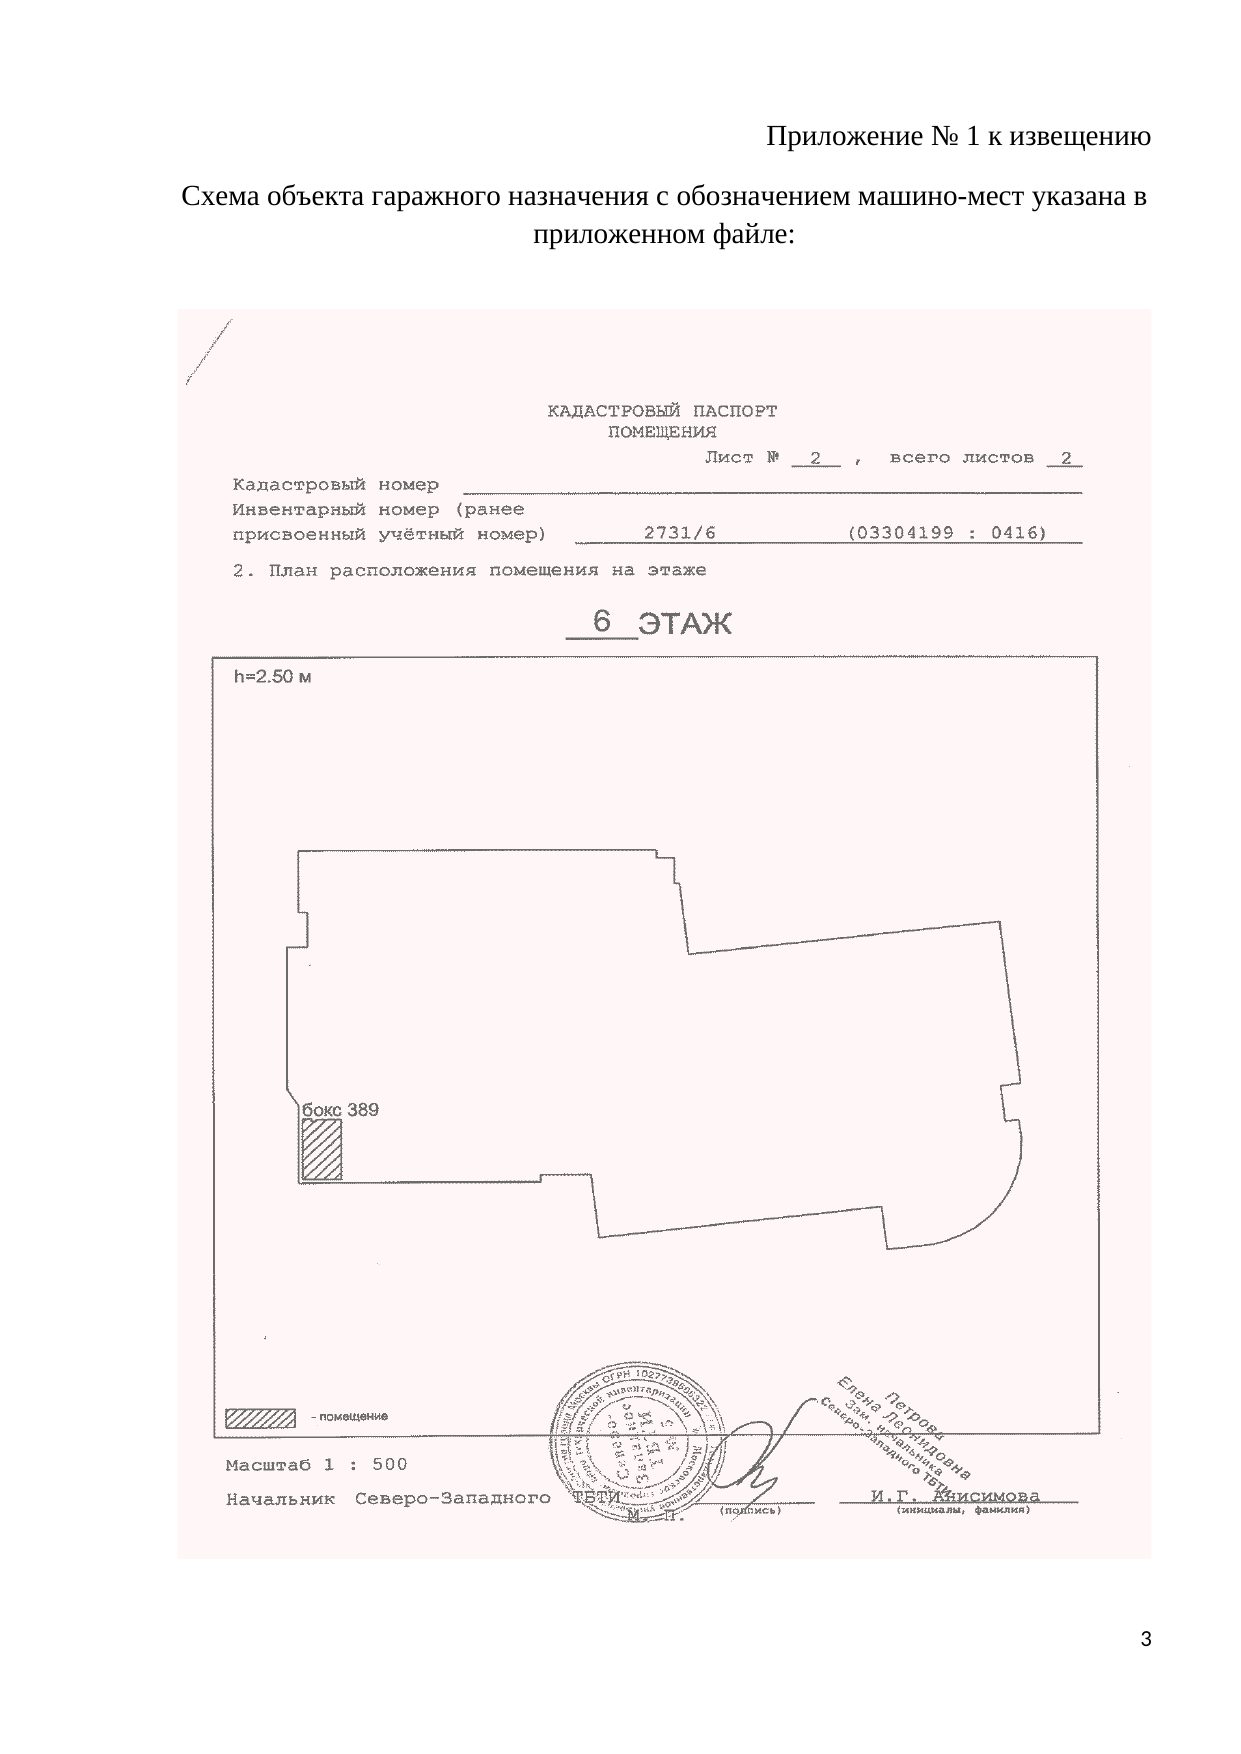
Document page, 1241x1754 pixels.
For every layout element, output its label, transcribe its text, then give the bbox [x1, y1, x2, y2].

picture [177, 309, 1152, 1559]
text Схема объекта гаражного назначения с обозначением машино-мест указана в приложенном файле: [177, 178, 1152, 250]
text Приложение № 1 к извещению [177, 118, 1152, 152]
